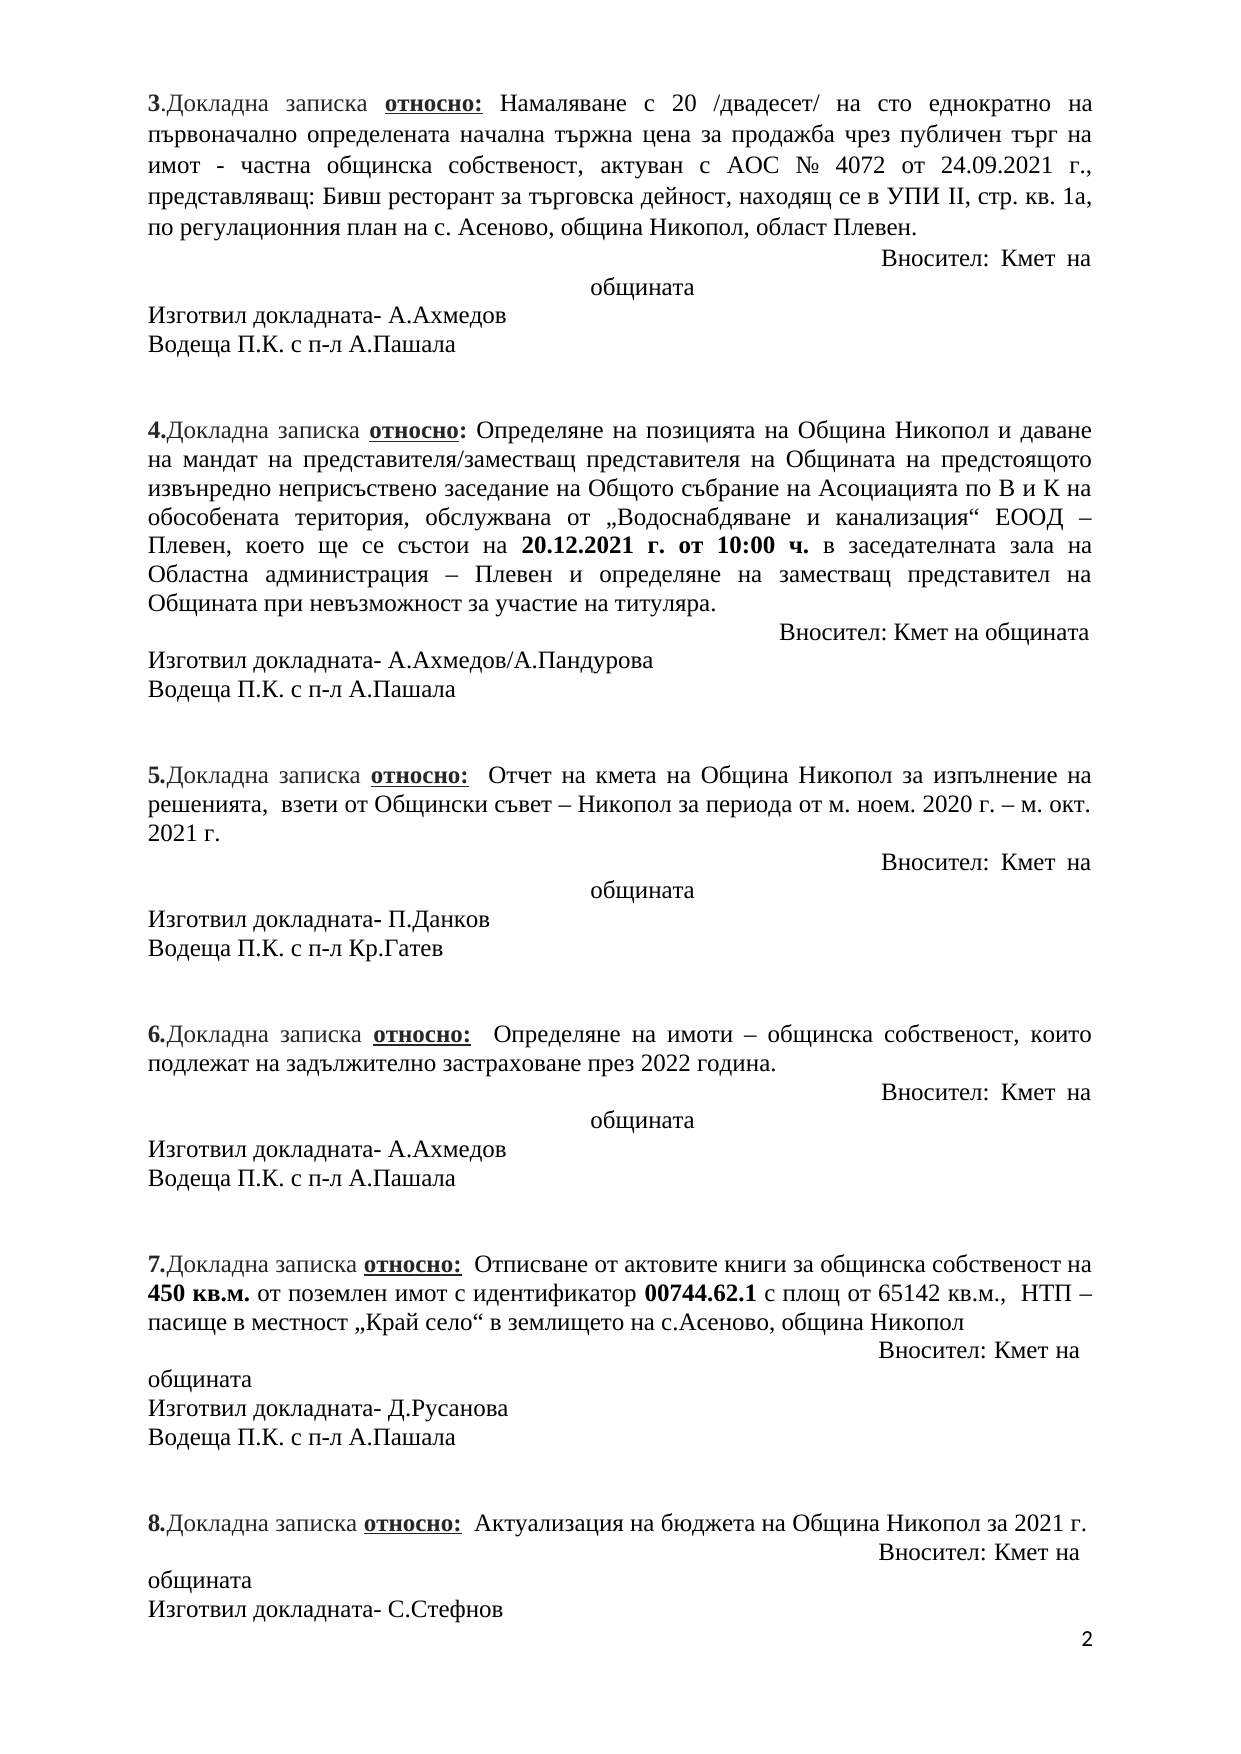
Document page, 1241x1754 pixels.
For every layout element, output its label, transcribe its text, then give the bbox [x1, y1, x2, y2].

text 8.Докладна записка относно: Актуализация на бюджета на Община Никопол за 2021 г. [148, 1508, 1093, 1537]
text 6.Докладна записка относно: Определяне на имоти – общинска собственост, които подлежат на задължително застраховане през 2022 година. [148, 1019, 1093, 1077]
text Изготвил докладната- П.Данков [148, 904, 1093, 933]
text 4.Докладна записка относно: Определяне на позицията на Община Никопол и даване на мандат на представителя/заместващ представителя на Общината на предстоящото извънредно неприсъствено заседание на Общото събрание на Асоциацията по В и К на обособената територия, обслужвана от „Водоснабдяване и канализация“ ЕООД – Плевен, което ще се състои на 20.12.2021 г. от 10:00 ч. в заседателната зала на Областна администрация – Плевен и определяне на заместващ представител на Общината при невъзможност за участие на титуляра. [148, 416, 1093, 617]
text Вносител: Кмет на общината [148, 1537, 1093, 1594]
text Водеща П.К. с п-л А.Пашала [148, 1163, 1093, 1192]
text Вносител: Кмет на общината [590, 243, 1093, 301]
text 7.Докладна записка относно: Отписване от актовите книги за общинска собственост на 450 кв.м. от поземлен имот с идентификатор 00744.62.1 с площ от 65142 кв.м., НТП – пасище в местност „Край село“ в землището на с.Асеново, община Никопол [148, 1249, 1093, 1336]
text Водеща П.К. с п-л А.Пашала [148, 1422, 1093, 1451]
text Изготвил докладната- А.Ахмедов [148, 301, 1093, 329]
text Водеща П.К. с п-л А.Пашала [148, 674, 1093, 703]
text Вносител: Кмет на общината [148, 617, 1093, 646]
text Изготвил докладната- С.Стефнов [148, 1594, 1093, 1623]
text Вносител: Кмет на общината [590, 1077, 1093, 1134]
text Изготвил докладната- А.Ахмедов/А.Пандурова [148, 646, 1093, 674]
text 3.Докладна записка относно: Намаляване с 20 /двадесет/ на сто еднократно на първоначално определената начална тържна цена за продажба чрез публичен търг на имот - частна общинска собственост, актуван с АОС № 4072 от 24.09.2021 г., представляващ: Бивш ресторант за търговска дейност, находящ се в УПИ II, стр. кв. 1а, по регулационния план на с. Асеново, община Никопол, област Плевен. [148, 88, 1093, 241]
text Водеща П.К. с п-л Кр.Гатев [148, 933, 1093, 962]
text Вносител: Кмет на общината [590, 847, 1093, 904]
text Изготвил докладната- А.Ахмедов [148, 1134, 1093, 1163]
text 5.Докладна записка относно: Отчет на кмета на Община Никопол за изпълнение на решенията, взети от Общински съвет – Никопол за периода от м. ноем. 2020 г. – м. окт. 2021 г. [148, 761, 1093, 847]
text Вносител: Кмет на общината [148, 1336, 1093, 1393]
text Водеща П.К. с п-л А.Пашала [148, 329, 1093, 358]
text Изготвил докладната- Д.Русанова [148, 1393, 1093, 1422]
